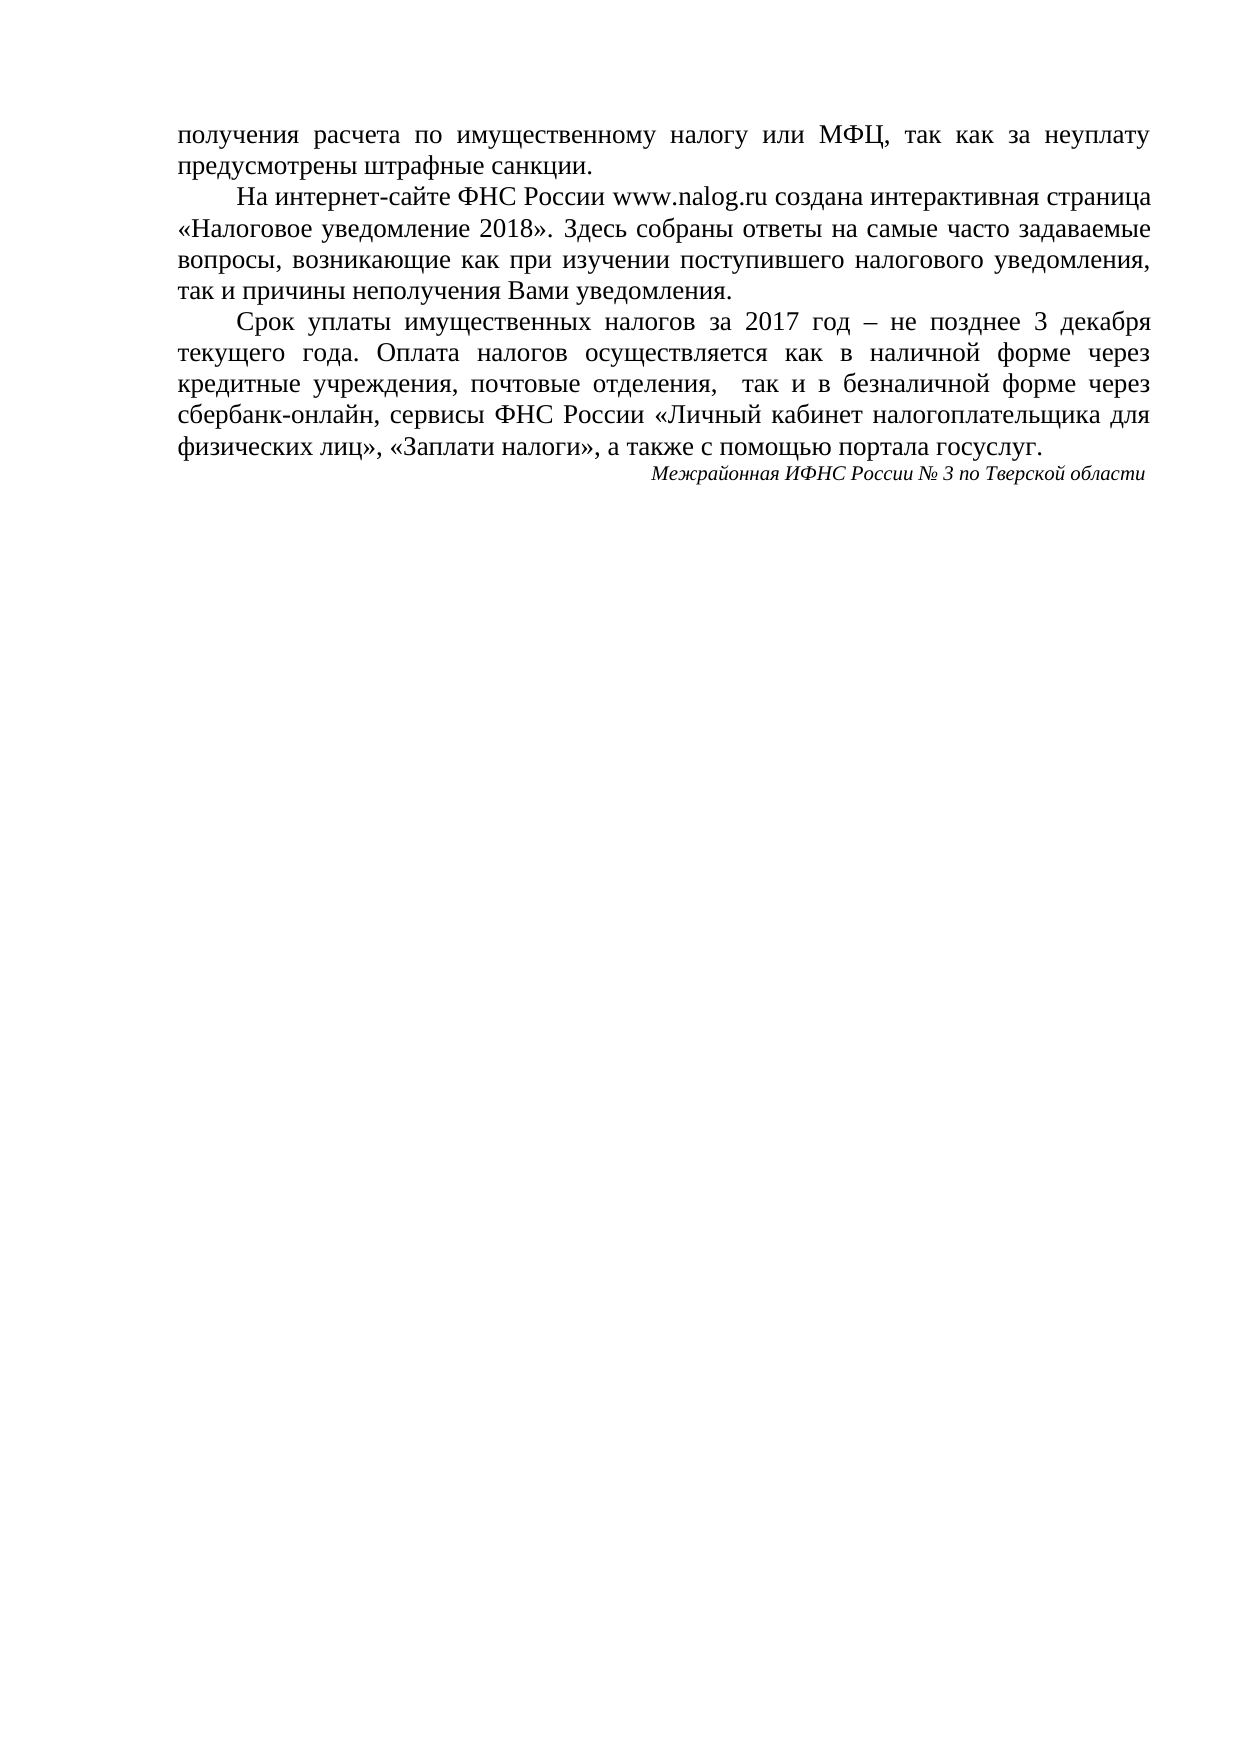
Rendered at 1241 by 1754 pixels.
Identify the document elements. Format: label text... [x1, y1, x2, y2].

text Срок уплаты имущественных налогов за 2017 год – не позднее 3 декабря текущего года. Оплата налогов осуществляется как в наличной форме через кредитные учреждения, почтовые отделения, так и в безналичной форме через сбербанк-онлайн, сервисы ФНС России «Личный кабинет налогоплательщика для физических лиц», «Заплати налоги», а также с помощью портала госуслуг. [177, 305, 1152, 461]
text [177, 118, 1152, 180]
text На интернет-сайте ФНС России www.nalog.ru создана интерактивная страница «Налоговое уведомление 2018». Здесь собраны ответы на самые часто задаваемые вопросы, возникающие как при изучении поступившего налогового уведомления, так и причины неполучения Вами уведомления. [177, 180, 1152, 305]
text Межрайонная ИФНС России № 3 по Тверской области [177, 461, 1152, 485]
